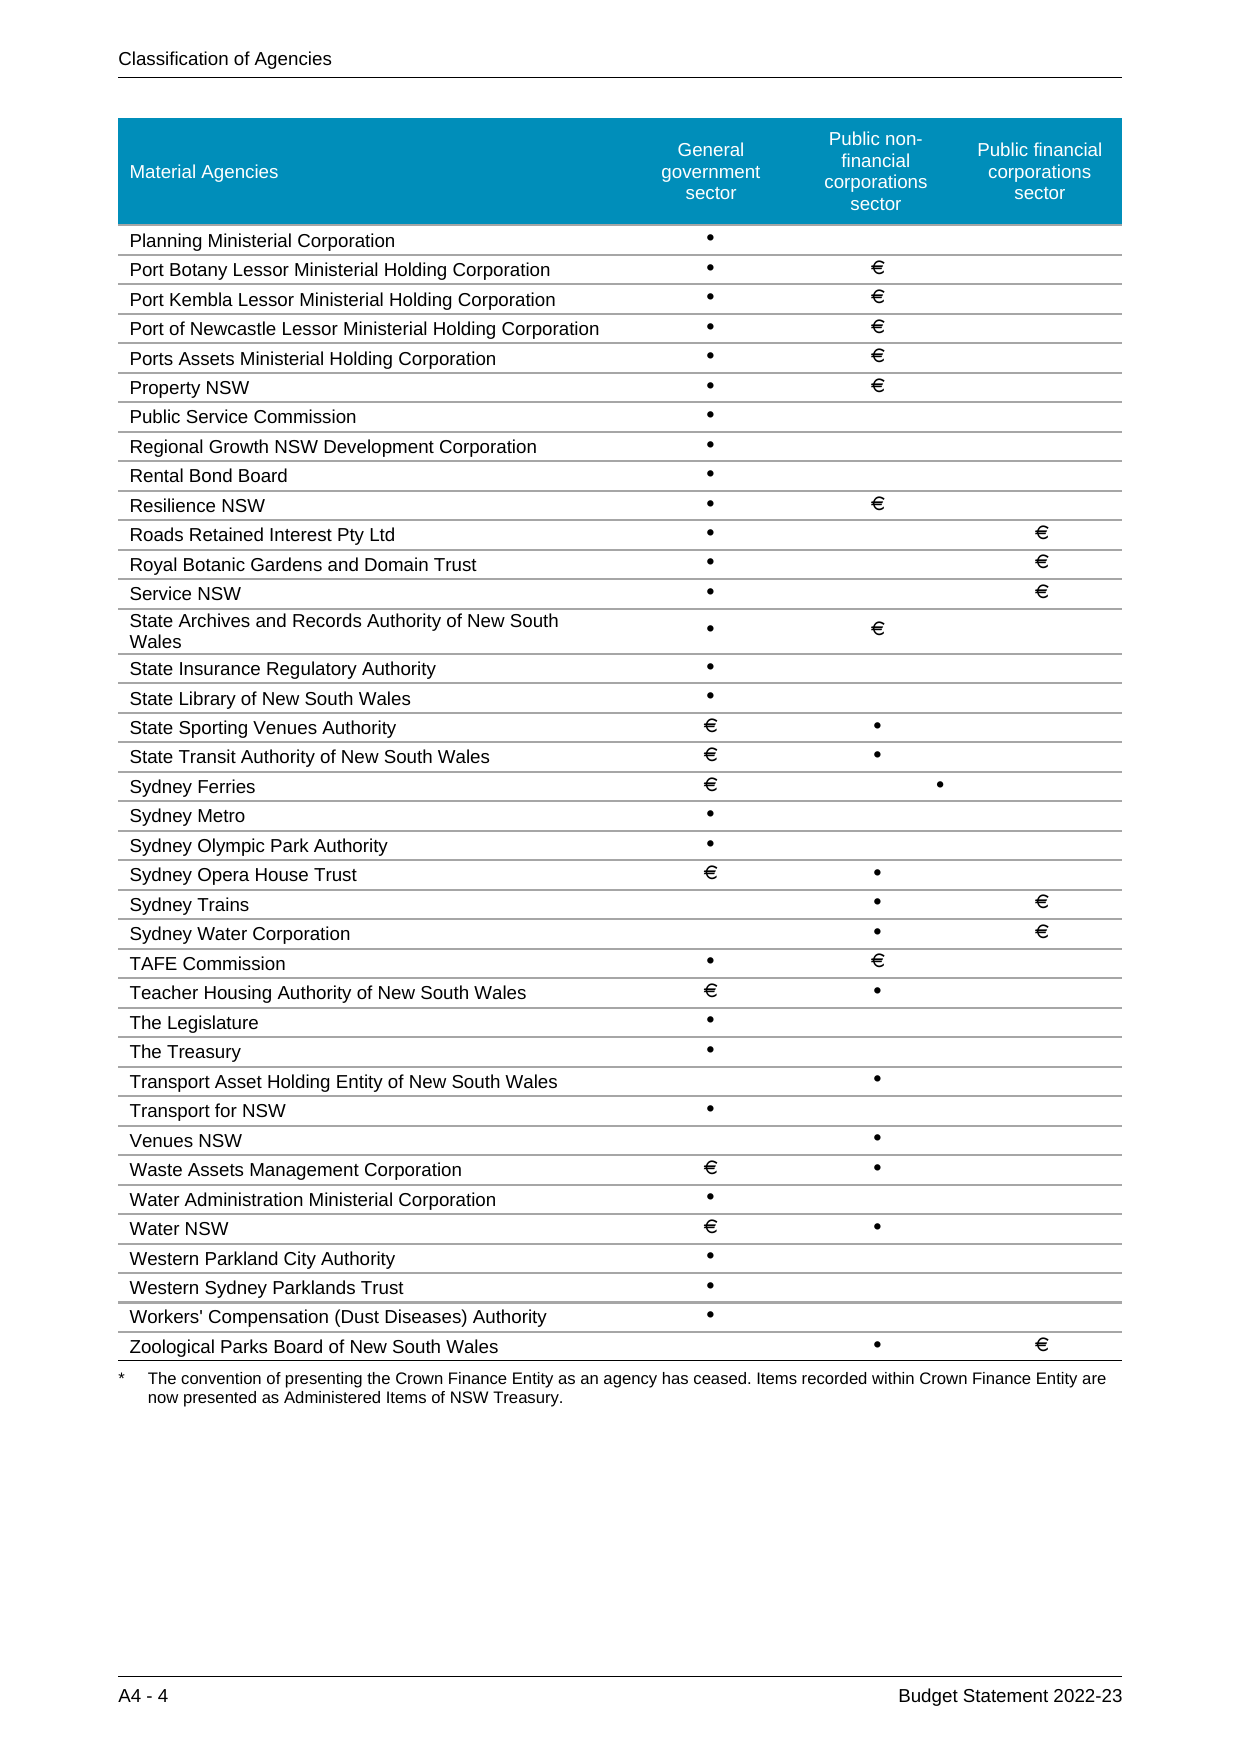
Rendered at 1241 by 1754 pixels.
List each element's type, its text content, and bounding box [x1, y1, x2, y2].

table_cell · [627, 1245, 794, 1272]
table_cell · [627, 580, 794, 608]
text * The convention of presenting the Crown Finance Entity as an agency has ceased. Items recorded within Crown Finance Entity are now presented as Administered Items of NSW Treasury. [118, 1368, 1122, 1407]
table_cell Port Botany Lessor Ministerial Holding Corporation [118, 256, 627, 283]
table_cell [794, 1245, 962, 1272]
table_cell Regional Growth NSW Development Corporation [118, 433, 627, 460]
table_cell Water Administration Ministerial Corporation [118, 1186, 627, 1213]
table_cell [962, 403, 1122, 431]
table_cell · [627, 610, 794, 653]
table_cell [962, 950, 1122, 977]
table_cell [794, 802, 962, 830]
table_cell Ports Assets Ministerial Holding Corporation [118, 344, 627, 372]
table_cell · [627, 462, 794, 490]
table_cell [794, 433, 962, 460]
table_cell [794, 256, 962, 283]
table_cell [794, 1097, 962, 1124]
table_cell · [627, 832, 794, 859]
table_cell · [627, 684, 794, 712]
table_cell Service NSW [118, 580, 627, 608]
table_cell Rental Bond Board [118, 462, 627, 490]
table_cell · [794, 1068, 962, 1095]
table_cell · [627, 802, 794, 830]
table_cell · [627, 1186, 794, 1213]
table_cell [794, 1186, 962, 1213]
table_cell [962, 714, 1122, 741]
table_cell [627, 743, 794, 771]
table_cell [794, 1009, 962, 1036]
table_cell Resilience NSW [118, 492, 627, 519]
table_cell [962, 344, 1122, 372]
table_cell [962, 256, 1122, 283]
table_cell · [794, 920, 962, 948]
table_cell [794, 226, 962, 254]
table_cell · [627, 1038, 794, 1066]
table_cell Royal Botanic Gardens and Domain Trust [118, 551, 627, 578]
table_cell · [794, 1333, 962, 1360]
table_cell [962, 462, 1122, 490]
table_cell [962, 773, 1122, 800]
table_cell [627, 979, 794, 1007]
table_cell [962, 743, 1122, 771]
table_cell [794, 492, 962, 519]
table_cell [962, 920, 1122, 948]
table_header Public financial corporations sector [957, 118, 1122, 224]
table_cell [962, 374, 1122, 401]
table_cell [962, 315, 1122, 342]
table_cell [794, 610, 962, 653]
table_cell Waste Assets Management Corporation [118, 1156, 627, 1183]
table_cell [962, 684, 1122, 712]
table_cell State Transit Authority of New South Wales [118, 743, 627, 771]
table_cell [962, 655, 1122, 682]
table_cell · [794, 1215, 962, 1242]
table_cell [962, 1156, 1122, 1183]
table_cell · [794, 891, 962, 918]
table_cell [962, 1009, 1122, 1036]
table_cell Sydney Opera House Trust [118, 861, 627, 889]
table_cell [962, 610, 1122, 653]
table_cell Sydney Water Corporation [118, 920, 627, 948]
table_header Public non-financial corporations sector [794, 118, 957, 224]
table_cell Sydney Ferries [118, 773, 627, 800]
table_cell · [627, 1304, 794, 1331]
table_cell · [627, 1097, 794, 1124]
table_cell Workers' Compensation (Dust Diseases) Authority [118, 1304, 627, 1331]
table_cell [627, 1156, 794, 1183]
table_cell · [794, 861, 962, 889]
table_cell [794, 580, 962, 608]
table_cell Water NSW [118, 1215, 627, 1242]
table_cell [962, 1245, 1122, 1272]
table_cell [962, 802, 1122, 830]
table_cell [794, 655, 962, 682]
table_cell [794, 950, 962, 977]
table_cell [962, 1274, 1122, 1301]
table_cell · [794, 1156, 962, 1183]
table_cell [962, 551, 1122, 578]
table_cell [627, 861, 794, 889]
table_cell [962, 521, 1122, 549]
table_cell Zoological Parks Board of New South Wales [118, 1333, 627, 1360]
table_cell [627, 891, 794, 918]
table_cell [794, 344, 962, 372]
table_cell [794, 1304, 962, 1331]
table_cell [794, 551, 962, 578]
table_cell [794, 315, 962, 342]
table_cell · [627, 285, 794, 313]
table_cell [962, 492, 1122, 519]
table_cell Port Kembla Lessor Ministerial Holding Corporation [118, 285, 627, 313]
table_cell [962, 580, 1122, 608]
table_cell Public Service Commission [118, 403, 627, 431]
table_cell [962, 1038, 1122, 1066]
table_cell State Insurance Regulatory Authority [118, 655, 627, 682]
table_cell · [627, 551, 794, 578]
table_cell Transport for NSW [118, 1097, 627, 1124]
table_cell TAFE Commission [118, 950, 627, 977]
table_cell [962, 1304, 1122, 1331]
table_cell [794, 1274, 962, 1301]
table_cell · [627, 655, 794, 682]
table_cell [627, 1215, 794, 1242]
table_cell · [627, 344, 794, 372]
table_cell State Archives and Records Authority of New South Wales [118, 610, 627, 653]
table_cell Roads Retained Interest Pty Ltd [118, 521, 627, 549]
table_cell · [627, 315, 794, 342]
table_cell [962, 1215, 1122, 1242]
table_cell [794, 521, 962, 549]
table_cell [794, 403, 962, 431]
table_cell [794, 285, 962, 313]
table_cell [627, 1333, 794, 1360]
table_cell [627, 1127, 794, 1154]
table_cell Western Parkland City Authority [118, 1245, 627, 1272]
table_cell [962, 226, 1122, 254]
table_cell The Treasury [118, 1038, 627, 1066]
table_cell State Sporting Venues Authority [118, 714, 627, 741]
table_cell [794, 832, 962, 859]
table_cell · [627, 226, 794, 254]
table_cell · [794, 743, 962, 771]
table_cell [962, 1333, 1122, 1360]
table_cell [627, 1068, 794, 1095]
table_cell · [627, 256, 794, 283]
table_cell [794, 374, 962, 401]
table_cell Sydney Olympic Park Authority [118, 832, 627, 859]
table_cell [962, 433, 1122, 460]
table_cell · [627, 1009, 794, 1036]
table_header General government sector [627, 118, 794, 224]
table_cell · [794, 714, 962, 741]
table_cell [627, 714, 794, 741]
table_cell Property NSW [118, 374, 627, 401]
table_cell [962, 1097, 1122, 1124]
table_cell [962, 832, 1122, 859]
table_cell · [794, 979, 962, 1007]
table_cell Port of Newcastle Lessor Ministerial Holding Corporation [118, 315, 627, 342]
table_cell · [794, 773, 962, 800]
table_cell · [627, 403, 794, 431]
table_cell · [794, 1127, 962, 1154]
table_cell [962, 1186, 1122, 1213]
table_cell Western Sydney Parklands Trust [118, 1274, 627, 1301]
table_cell Transport Asset Holding Entity of New South Wales [118, 1068, 627, 1095]
table_cell [962, 979, 1122, 1007]
table_cell Sydney Trains [118, 891, 627, 918]
table_cell [962, 1068, 1122, 1095]
table_cell [794, 684, 962, 712]
table_cell · [627, 374, 794, 401]
table_cell [794, 462, 962, 490]
table_cell State Library of New South Wales [118, 684, 627, 712]
table_cell [962, 285, 1122, 313]
table_cell Planning Ministerial Corporation [118, 226, 627, 254]
table_header Material Agencies [118, 118, 627, 224]
table_cell · [627, 950, 794, 977]
table_cell The Legislature [118, 1009, 627, 1036]
table_cell [962, 891, 1122, 918]
table_cell Teacher Housing Authority of New South Wales [118, 979, 627, 1007]
table_cell · [627, 433, 794, 460]
table_cell [627, 773, 794, 800]
table_cell [627, 920, 794, 948]
table_cell Venues NSW [118, 1127, 627, 1154]
table_cell Sydney Metro [118, 802, 627, 830]
table_cell · [627, 1274, 794, 1301]
table_cell [794, 1038, 962, 1066]
table_cell · [627, 492, 794, 519]
table_cell [962, 1127, 1122, 1154]
table_cell [962, 861, 1122, 889]
table_cell · [627, 521, 794, 549]
